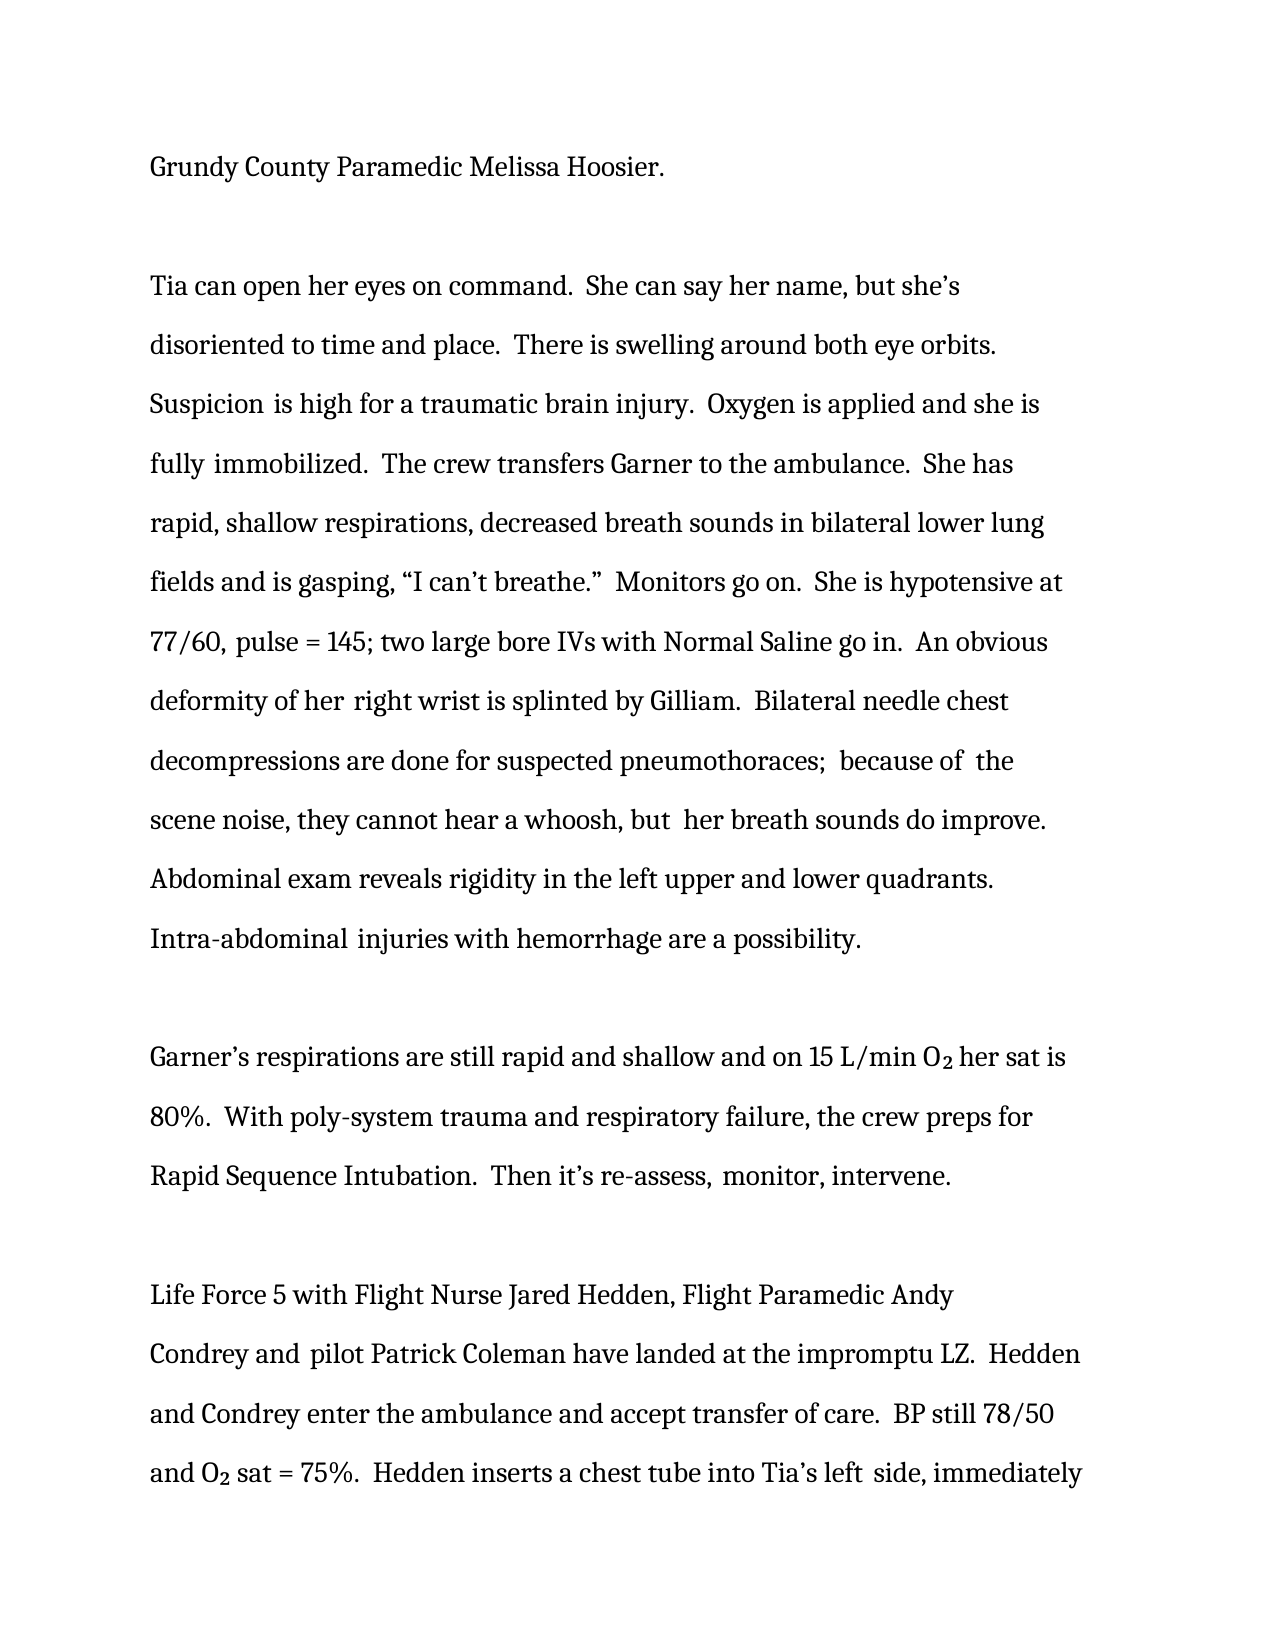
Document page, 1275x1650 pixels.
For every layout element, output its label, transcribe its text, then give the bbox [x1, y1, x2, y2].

text fields and is gasping, “I can’t breathe.” Monitors go on. She is hypotensive at [150, 566, 1125, 599]
text scene noise, they cannot hear a whoosh, but her breath sounds do improve. [150, 803, 1125, 837]
text Suspicion is high for a traumatic brain injury. Oxygen is applied and she is [150, 387, 1125, 421]
text 80%. With poly-system trauma and respiratory failure, the crew preps for [150, 1100, 1125, 1133]
text Condrey and pilot Patrick Coleman have landed at the impromptu LZ. Hedden [150, 1337, 1125, 1371]
text Abdominal exam reveals rigidity in the left upper and lower quadrants. [150, 862, 1125, 896]
text and O₂ sat = 75%. Hedden inserts a chest tube into Tia’s left side, immediately [150, 1456, 1125, 1490]
text fully immobilized. The crew transfers Garner to the ambulance. She has [150, 447, 1125, 480]
text rapid, shallow respirations, decreased breath sounds in bilateral lower lung [150, 506, 1125, 540]
text 77/60, pulse = 145; two large bore IVs with Normal Saline go in. An obvious [150, 625, 1125, 658]
text Tia can open her eyes on command. She can say her name, but she’s [150, 269, 1125, 302]
text disoriented to time and place. There is swelling around both eye orbits. [150, 328, 1125, 362]
text deformity of her right wrist is splinted by Gilliam. Bilateral needle chest [150, 684, 1125, 718]
text decompressions are done for suspected pneumothoraces; because of the [150, 744, 1125, 777]
text Intra-abdominal injuries with hemorrhage are a possibility. [150, 922, 1125, 955]
text Garner’s respirations are still rapid and shallow and on 15 L/min O₂ her sat is [150, 1041, 1125, 1074]
text Grundy County Paramedic Melissa Hoosier. [150, 150, 1125, 183]
text and Condrey enter the ambulance and accept transfer of care. BP still 78/50 [150, 1397, 1125, 1430]
text Rapid Sequence Intubation. Then it’s re-assess, monitor, intervene. [150, 1159, 1125, 1193]
text Life Force 5 with Flight Nurse Jared Hedden, Flight Paramedic Andy [150, 1278, 1125, 1312]
